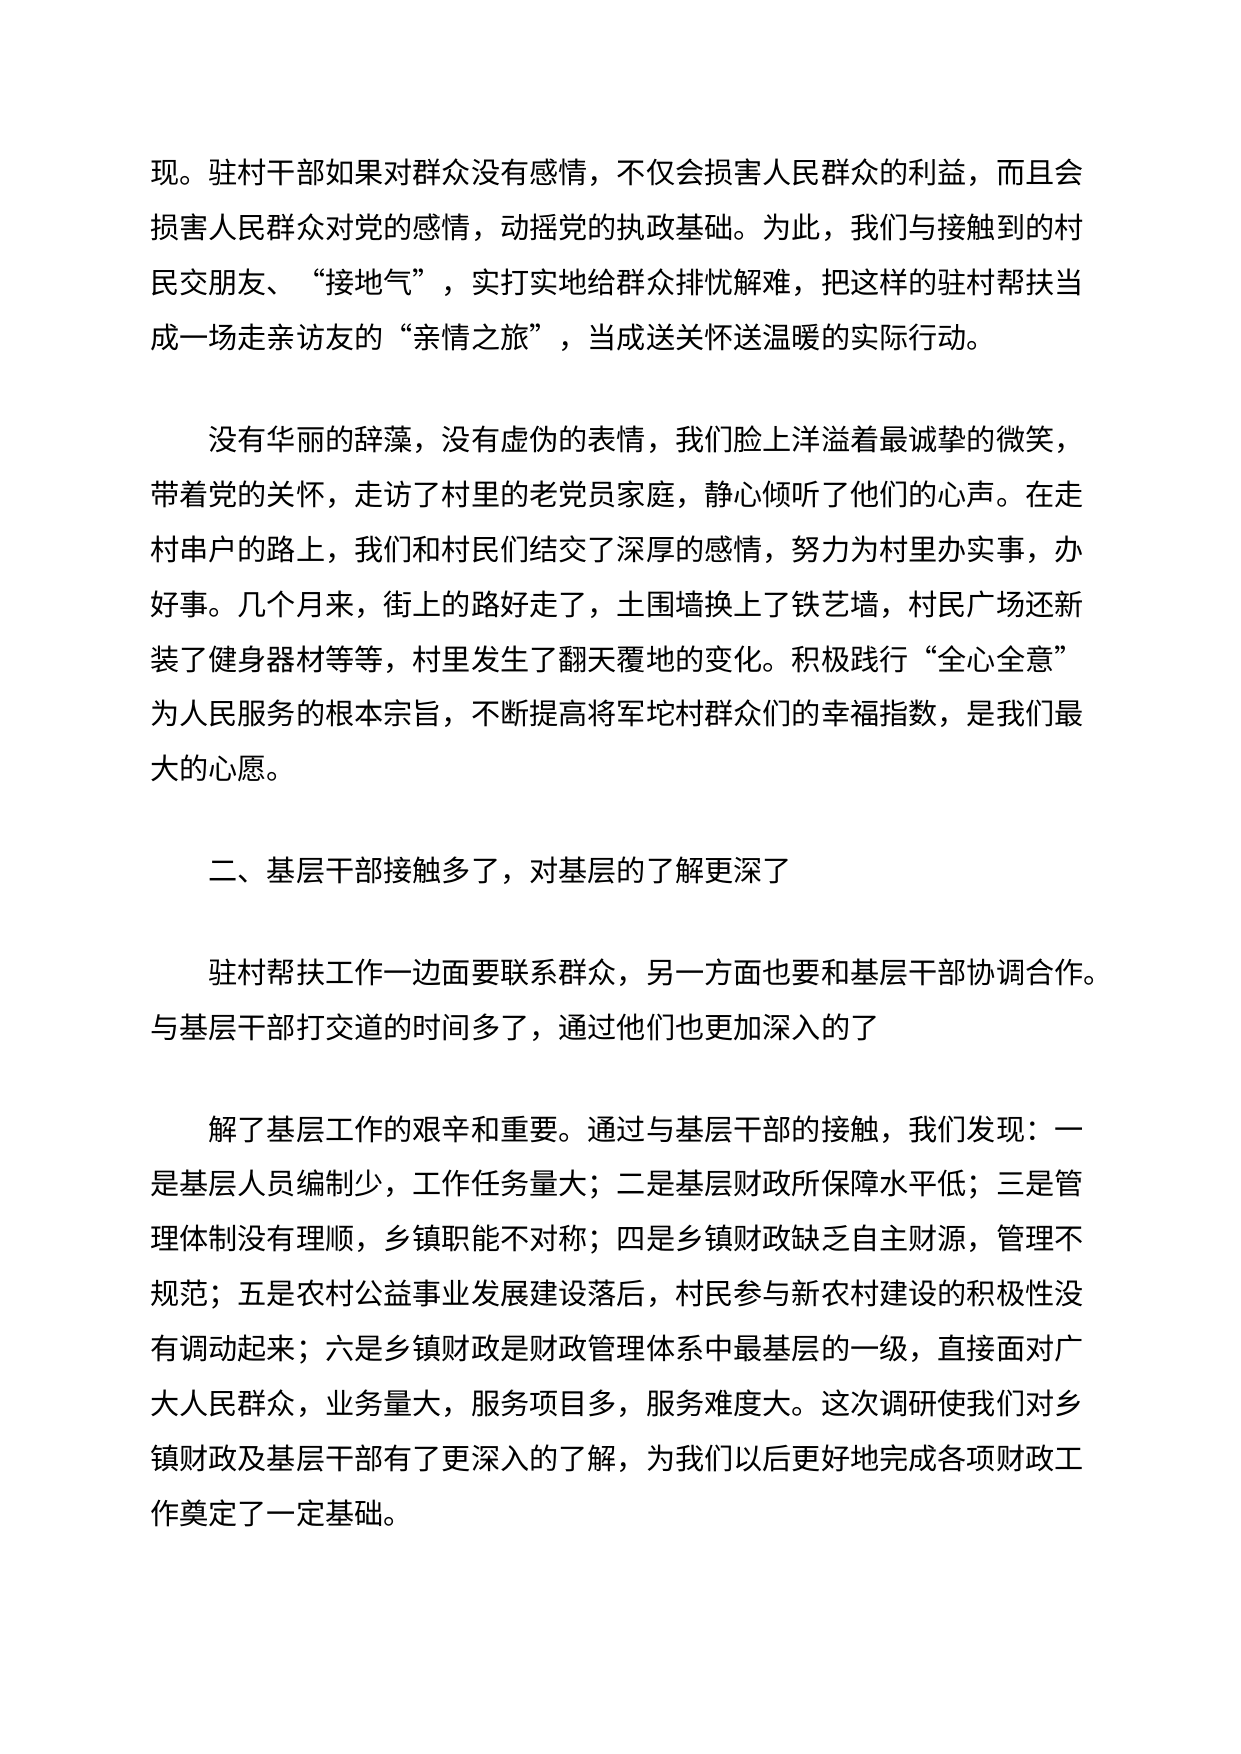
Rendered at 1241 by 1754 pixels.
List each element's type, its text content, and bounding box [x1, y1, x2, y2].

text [150, 150, 1090, 357]
text 二、基层干部接触多了，对基层的了解更深了 [150, 848, 1090, 890]
text 驻村帮扶工作一边面要联系群众，另一方面也要和基层干部协调合作。与基层干部打交道的时间多了，通过他们也更加深入的了 [150, 949, 1090, 1047]
text 没有华丽的辞藻，没有虚伪的表情，我们脸上洋溢着最诚挚的微笑，带着党的关怀，走访了村里的老党员家庭，静心倾听了他们的心声。在走村串户的路上，我们和村民们结交了深厚的感情，努力为村里办实事，办好事。几个月来，街上的路好走了，土围墙换上了铁艺墙，村民广场还新装了健身器材等等，村里发生了翻天覆地的变化。积极践行“全心全意”为人民服务的根本宗旨，不断提高将军坨村群众们的幸福指数，是我们最大的心愿。 [150, 416, 1090, 788]
text 解了基层工作的艰辛和重要。通过与基层干部的接触，我们发现：一是基层人员编制少，工作任务量大；二是基层财政所保障水平低；三是管理体制没有理顺，乡镇职能不对称；四是乡镇财政缺乏自主财源，管理不规范；五是农村公益事业发展建设落后，村民参与新农村建设的积极性没有调动起来；六是乡镇财政是财政管理体系中最基层的一级，直接面对广大人民群众，业务量大，服务项目多，服务难度大。这次调研使我们对乡镇财政及基层干部有了更深入的了解，为我们以后更好地完成各项财政工作奠定了一定基础。 [150, 1106, 1090, 1533]
